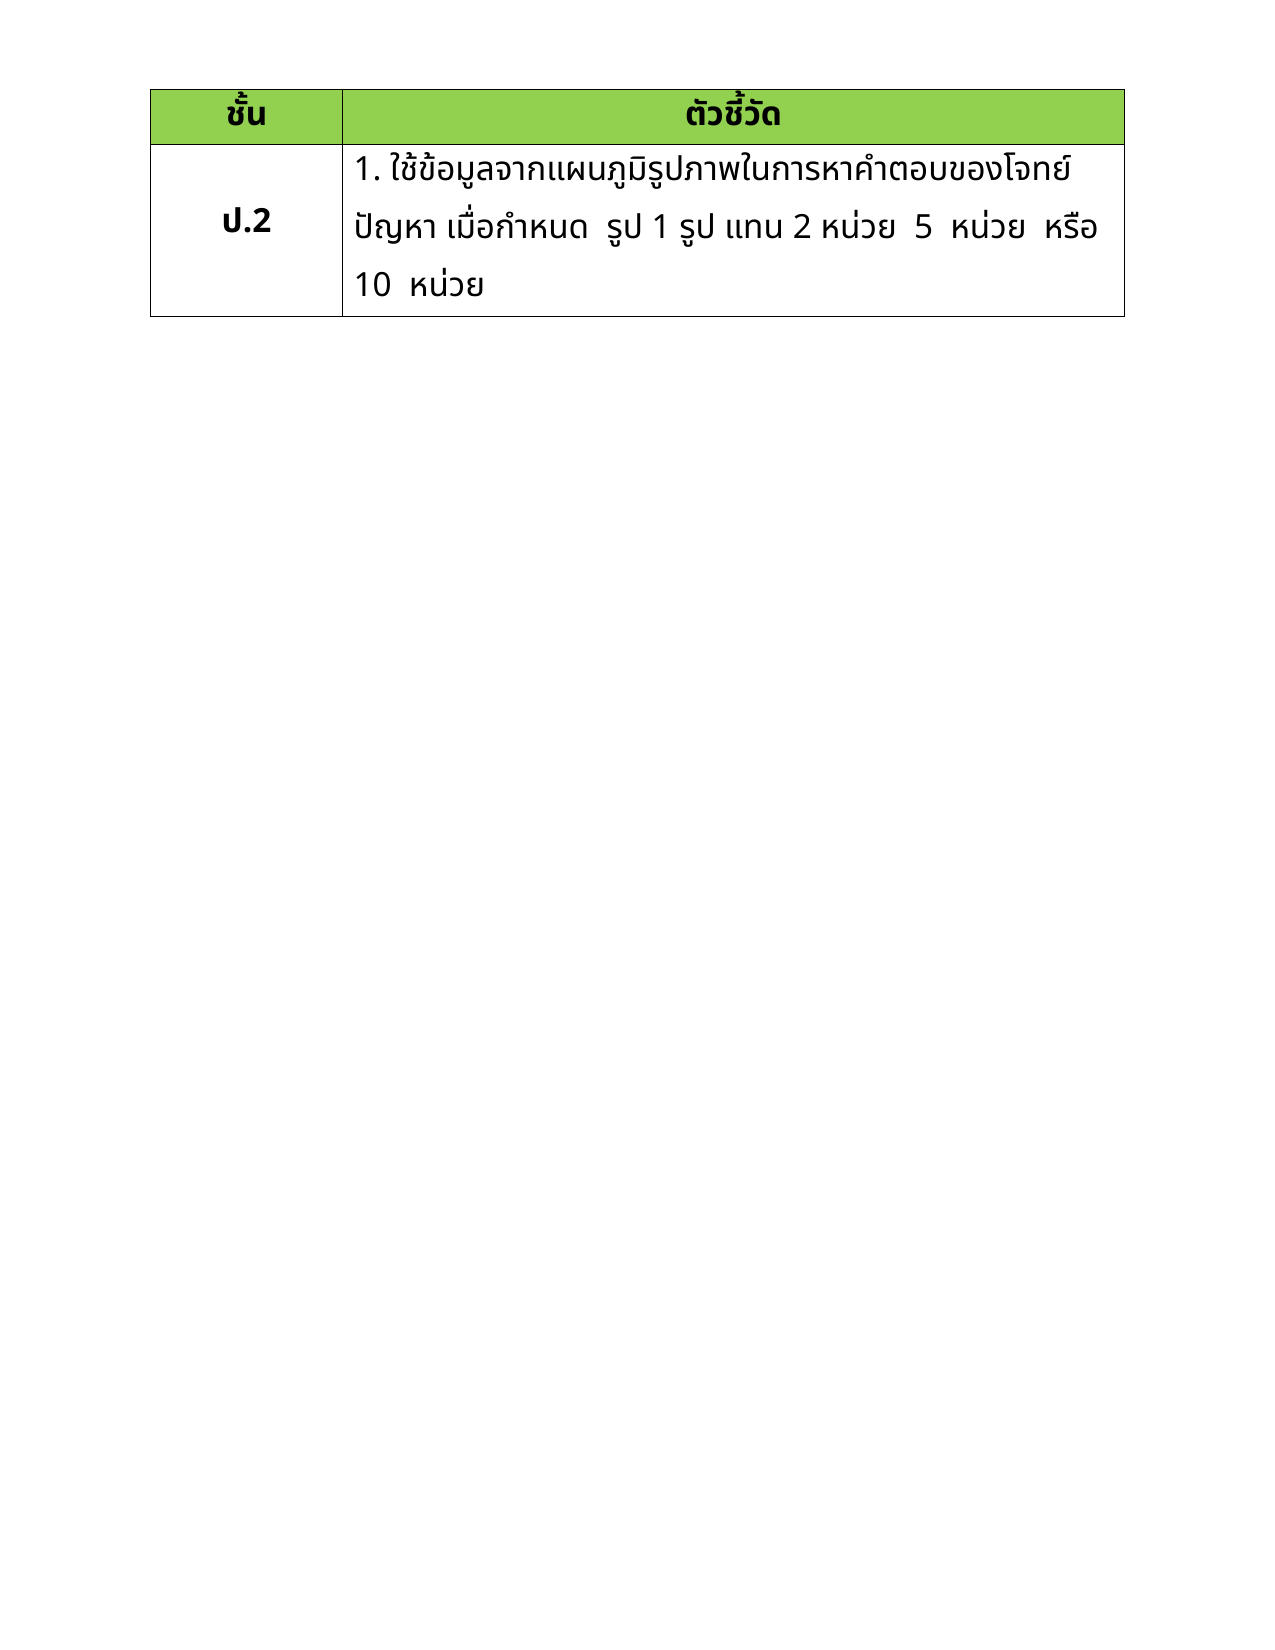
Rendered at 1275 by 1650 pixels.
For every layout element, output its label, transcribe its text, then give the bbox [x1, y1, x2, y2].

table_header ตัวชี้วัด [343, 90, 1124, 144]
table_cell 1. ใช้ข้อมูลจากแผนภูมิรูปภาพในการหาคำตอบของโจทย์ปัญหา เมื่อกำหนด รูป 1 รูป แทน 2 หน่วย 5 หน่วย หรือ 10 หน่วย [343, 145, 1124, 316]
table_cell ป.2 [151, 145, 342, 316]
table_header ชั้น [151, 90, 342, 144]
